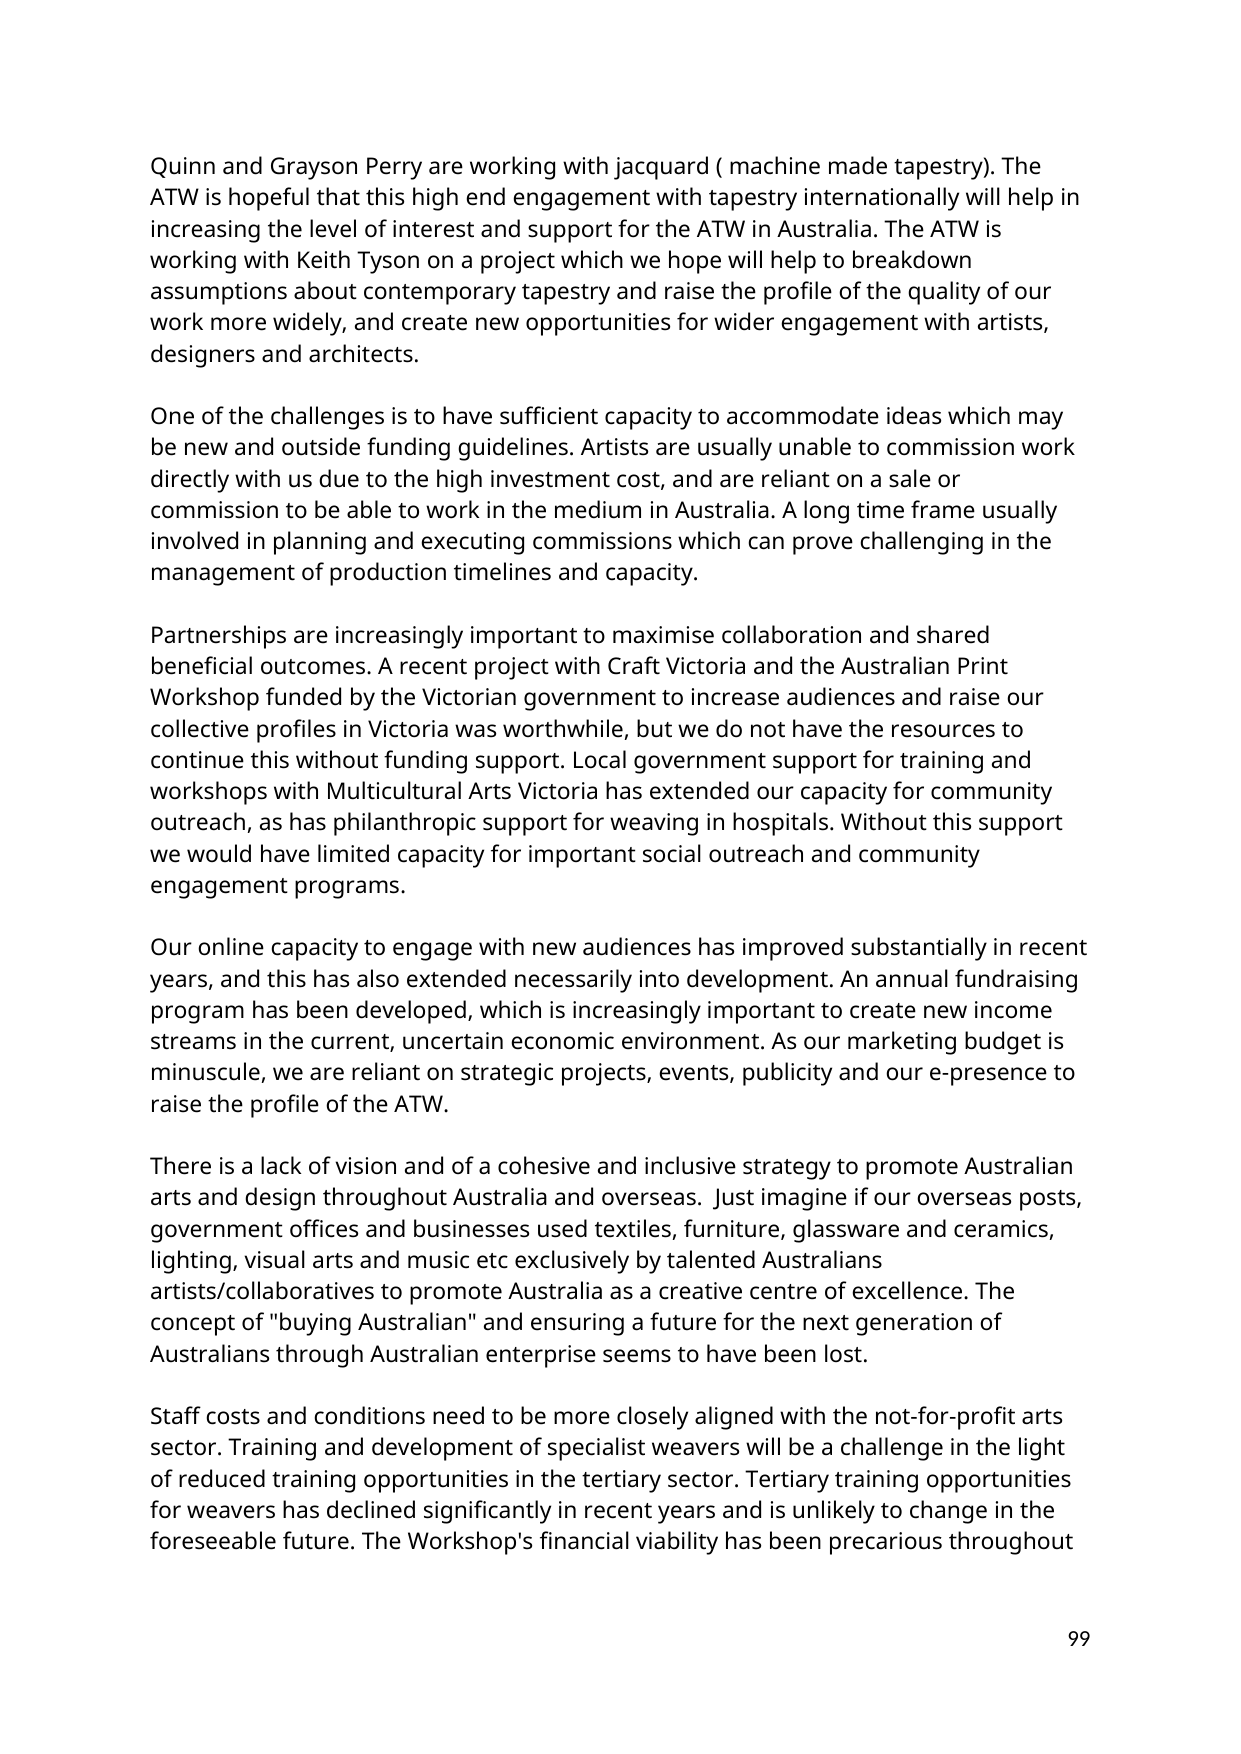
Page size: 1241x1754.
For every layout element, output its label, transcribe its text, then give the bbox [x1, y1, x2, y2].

text One of the challenges is to have sufficient capacity to accommodate ideas which may be new and outside funding guidelines. Artists are usually unable to commission work directly with us due to the high investment cost, and are reliant on a sale or commission to be able to work in the medium in Australia. A long time frame usually involved in planning and executing commissions which can prove challenging in the management of production timelines and capacity. [150, 400, 1090, 587]
text Our online capacity to engage with new audiences has improved substantially in recent years, and this has also extended necessarily into development. An annual fundraising program has been developed, which is increasingly important to create new income streams in the current, uncertain economic environment. As our marketing budget is minuscule, we are reliant on strategic projects, events, publicity and our e-presence to raise the profile of the ATW. [150, 931, 1090, 1119]
text There is a lack of vision and of a cohesive and inclusive strategy to promote Australian arts and design throughout Australia and overseas. Just imagine if our overseas posts, government offices and businesses used textiles, furniture, glassware and ceramics, lighting, visual arts and music etc exclusively by talented Australians artists/collaboratives to promote Australia as a creative centre of excellence. The concept of "buying Australian" and ensuring a future for the next generation of Australians through Australian enterprise seems to have been lost. [150, 1150, 1090, 1369]
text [150, 150, 1090, 369]
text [150, 1400, 1090, 1556]
text Partnerships are increasingly important to maximise collaboration and shared beneficial outcomes. A recent project with Craft Victoria and the Australian Print Workshop funded by the Victorian government to increase audiences and raise our collective profiles in Victoria was worthwhile, but we do not have the resources to continue this without funding support. Local government support for training and workshops with Multicultural Arts Victoria has extended our capacity for community outreach, as has philanthropic support for weaving in hospitals. Without this support we would have limited capacity for important social outreach and community engagement programs. [150, 619, 1090, 900]
